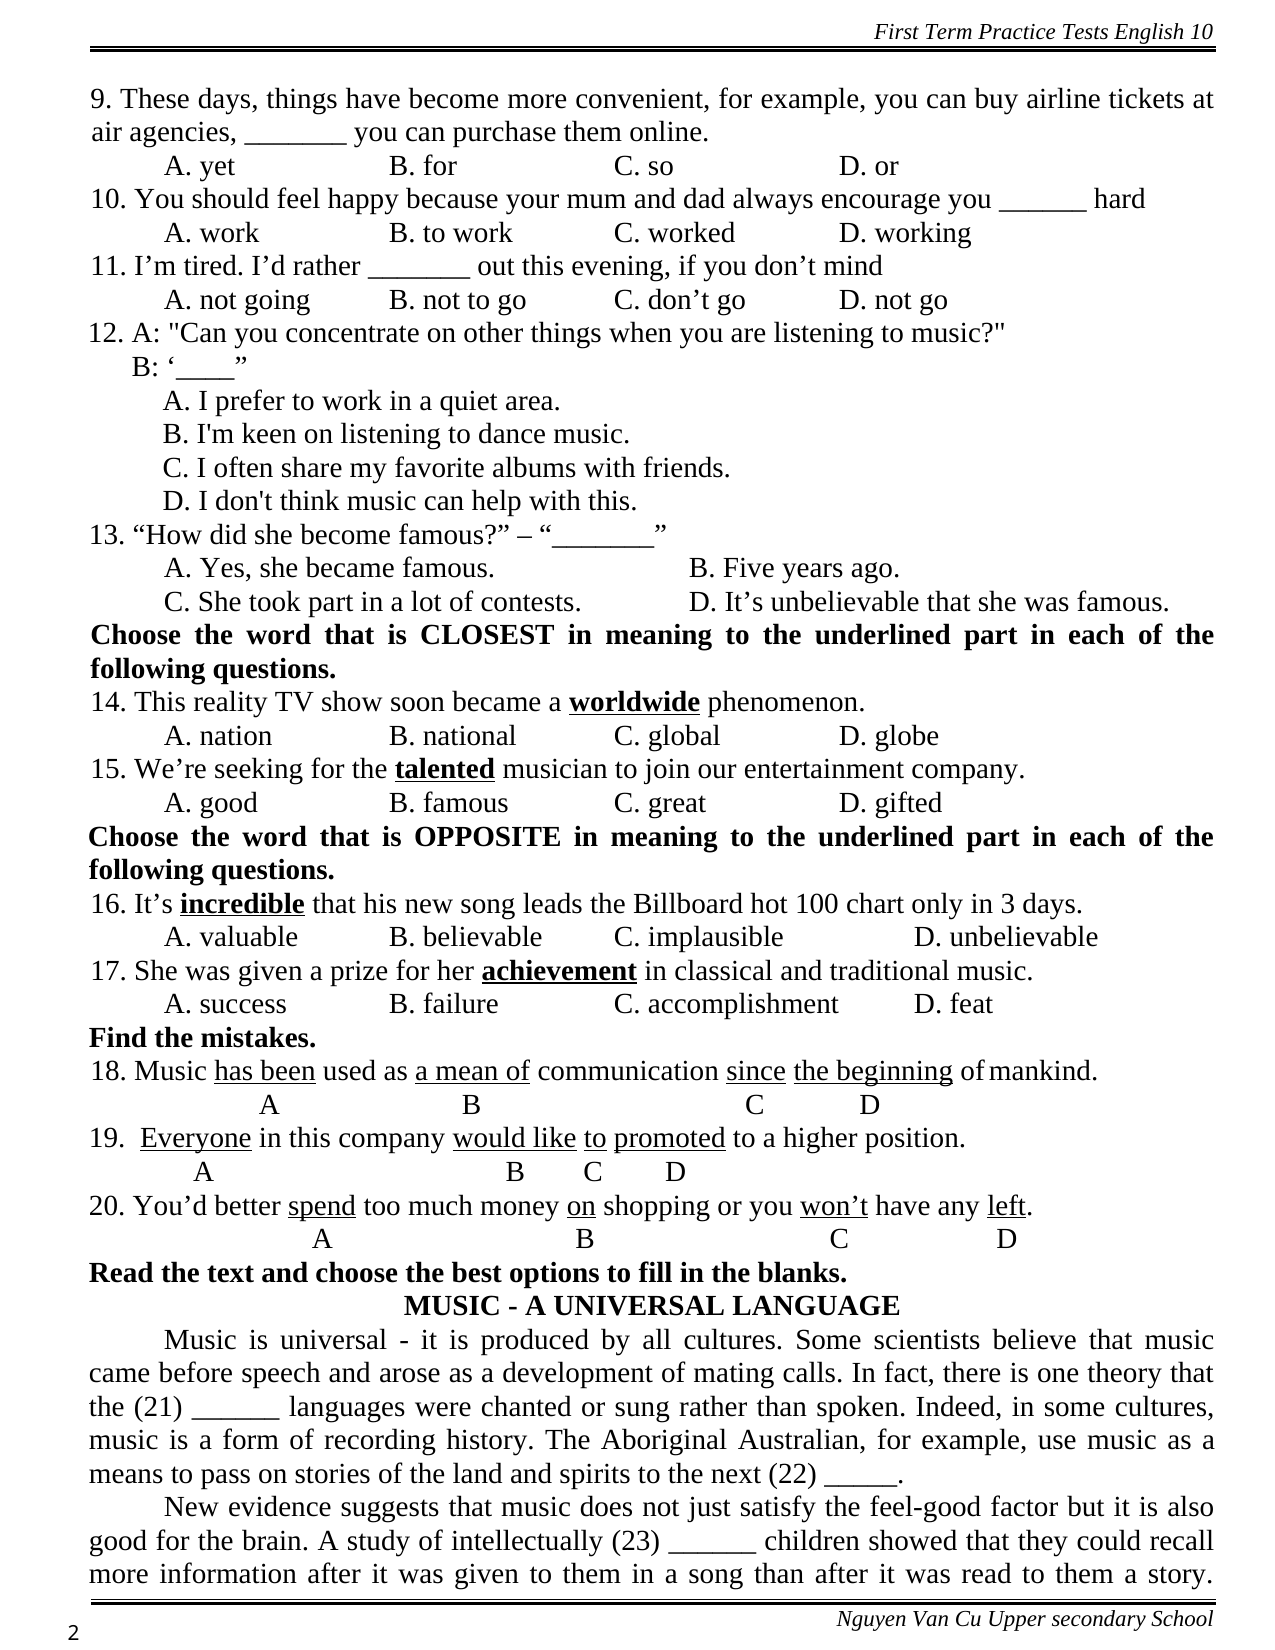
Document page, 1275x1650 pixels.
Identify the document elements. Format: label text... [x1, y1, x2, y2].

text 10. You should feel happy because your mum and dad always encourage you ______ hard [90, 181, 1216, 215]
text 17. She was given a prize for her achievement in classical and traditional music. [90, 953, 1216, 986]
list B: ‘____” [88, 349, 1216, 383]
text A. not going B. not to go C. don’t go D. not go [91, 282, 1216, 316]
text Choose the word that is CLOSEST in meaning to the underlined part in each of the following questions. [90, 617, 1216, 684]
text Read the text and choose the best options to fill in the blanks. [89, 1255, 1216, 1288]
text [89, 1489, 1216, 1590]
text A. Yes, she became famous. B. Five years ago. [89, 550, 1216, 584]
text A. nation B. national C. global D. globe [91, 718, 1216, 752]
text MUSIC - A UNIVERSAL LANGUAGE [89, 1288, 1216, 1322]
text 16. It’s incredible that his new song leads the Billboard hot 100 chart only in 3 days. [90, 886, 1216, 919]
text 9. These days, things have become more convenient, for example, you can buy airline tickets at air agencies, _______ you can purchase them online. [90, 81, 1216, 148]
text A B C D [89, 1221, 1216, 1255]
text A. valuable B. believable C. implausible D. unbelievable [90, 919, 1216, 953]
text A. yet B. for C. so D. or [91, 148, 1216, 181]
text 13. “How did she become famous?” – “_______” [89, 517, 1216, 550]
list A. I prefer to work in a quiet area. [88, 383, 1216, 416]
text A. work B. to work C. worked D. working [91, 215, 1216, 248]
text Find the mistakes. [89, 1020, 1216, 1053]
text A. good B. famous C. great D. gifted [90, 785, 1216, 819]
list B. I'm keen on listening to dance music. [88, 416, 1216, 450]
text A B C D [164, 1087, 1216, 1121]
text Music is universal - it is produced by all cultures. Some scientists believe that music came before speech and arose as a development of mating calls. In fact, there is one theory that the (21) ______ languages were chanted or sung rather than spoken. Indeed, in some cultures, music is a form of recording history. The Aboriginal Australian, for example, use music as a means to pass on stories of the land and spirits to the next (22) _____. [89, 1322, 1216, 1489]
text 19. Everyone in this company would like to promoted to a higher position. [89, 1121, 1216, 1154]
list 12. A: "Can you concentrate on other things when you are listening to music?" [88, 316, 1216, 349]
text A B C D [89, 1154, 1216, 1188]
text 18. Music has been used as a mean of communication since the beginning of mankind. [90, 1053, 1216, 1087]
list C. I often share my favorite albums with friends. [88, 450, 1216, 483]
text 14. This reality TV show soon became a worldwide phenomenon. [90, 684, 1216, 718]
text C. She took part in a lot of contests. D. It’s unbelievable that she was famous. [89, 584, 1216, 617]
text A. success B. failure C. accomplishment D. feat [90, 986, 1216, 1020]
list D. I don't think music can help with this. [88, 483, 1216, 517]
text 20. You’d better spend too much money on shopping or you won’t have any left. [89, 1188, 1216, 1221]
text 11. I’m tired. I’d rather _______ out this evening, if you don’t mind [90, 248, 1216, 282]
list Choose the word that is OPPOSITE in meaning to the underlined part in each of the following questions. [88, 819, 1216, 886]
text 15. We’re seeking for the talented musician to join our entertainment company. [90, 752, 1216, 785]
